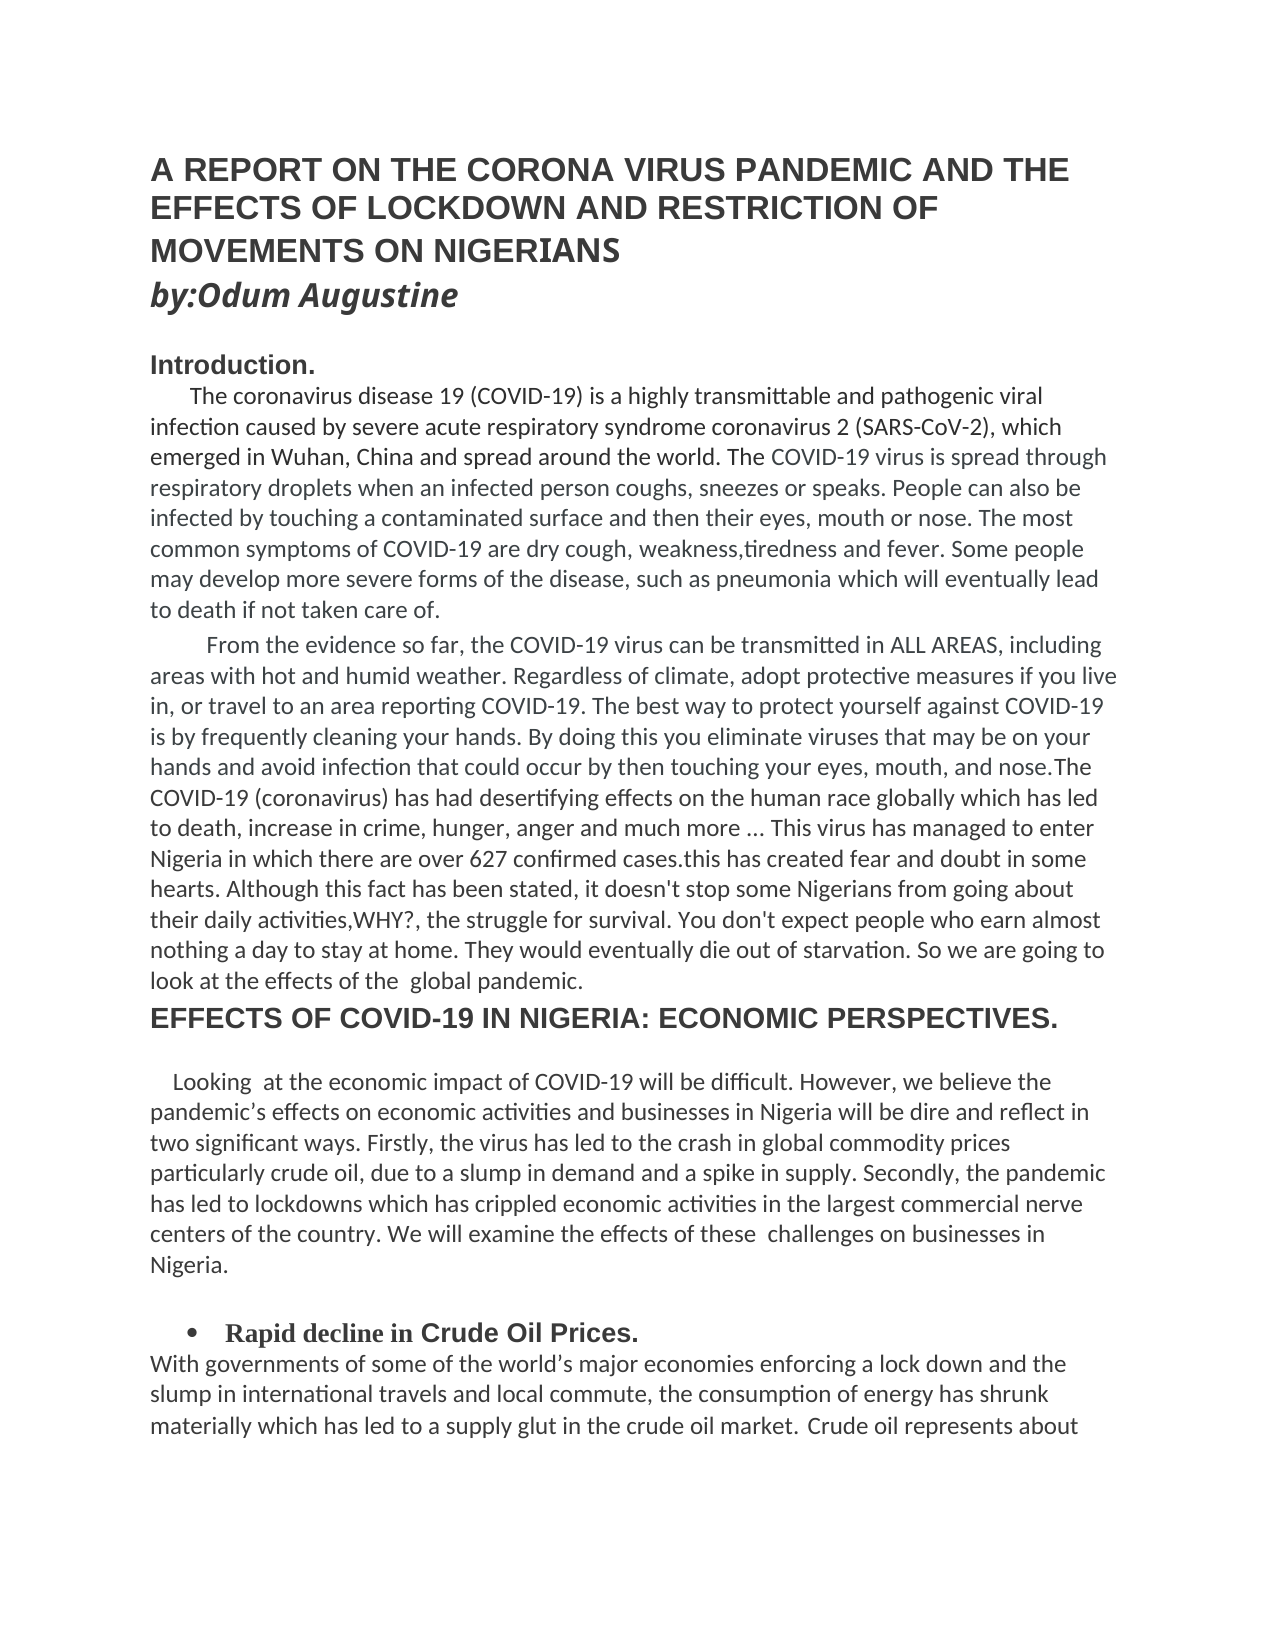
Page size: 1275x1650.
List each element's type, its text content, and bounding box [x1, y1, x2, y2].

subtitle EFFECTS OF COVID-19 IN NIGERIA: ECONOMIC PERSPECTIVES. [150, 1001, 1125, 1034]
subtitle A REPORT ON THE CORONA VIRUS PANDEMIC AND THE EFFECTS OF LOCKDOWN AND RESTRICTION OF MOVEMENTS ON NIGERIANS by:Odum Augustine [150, 150, 1125, 318]
list Rapid decline in Crude Oil Prices. [187, 1317, 1125, 1348]
text Looking at the economic impact of COVID-19 will be difficult. However, we believe the pandemic’s effects on economic activities and businesses in Nigeria will be dire and reflect in two significant ways. Firstly, the virus has led to the crash in global commodity prices particularly crude oil, due to a slump in demand and a spike in supply. Secondly, the pandemic has led to lockdowns which has crippled economic activities in the largest commercial nerve centers of the country. We will examine the effects of these challenges on businesses in Nigeria. [150, 1066, 1125, 1279]
text The coronavirus disease 19 (COVID-19) is a highly transmittable and pathogenic viral infection caused by severe acute respiratory syndrome coronavirus 2 (SARS-CoV-2), which emerged in Wuhan, China and spread around the world. The COVID-19 virus is spread through respiratory droplets when an infected person coughs, sneezes or speaks. People can also be infected by touching a contaminated surface and then their eyes, mouth or nose. The most common symptoms of COVID-19 are dry cough, weakness,tiredness and fever. Some people may develop more severe forms of the disease, such as pneumonia which will eventually lead to death if not taken care of. [150, 380, 1125, 624]
text Introduction. [150, 349, 1125, 380]
text From the evidence so far, the COVID-19 virus can be transmitted in ALL AREAS, including areas with hot and humid weather. Regardless of climate, adopt protective measures if you live in, or travel to an area reporting COVID-19. The best way to protect yourself against COVID-19 is by frequently cleaning your hands. By doing this you eliminate viruses that may be on your hands and avoid infection that could occur by then touching your eyes, mouth, and nose.The COVID-19 (coronavirus) has had desertifying effects on the human race globally which has led to death, increase in crime, hunger, anger and much more ... This virus has managed to enter Nigeria in which there are over 627 confirmed cases.this has created fear and doubt in some hearts. Although this fact has been stated, it doesn't stop some Nigerians from going about their daily activities,WHY?, the struggle for survival. You don't expect people who earn almost nothing a day to stay at home. They would eventually die out of starvation. So we are going to look at the effects of the global pandemic. [150, 629, 1125, 996]
